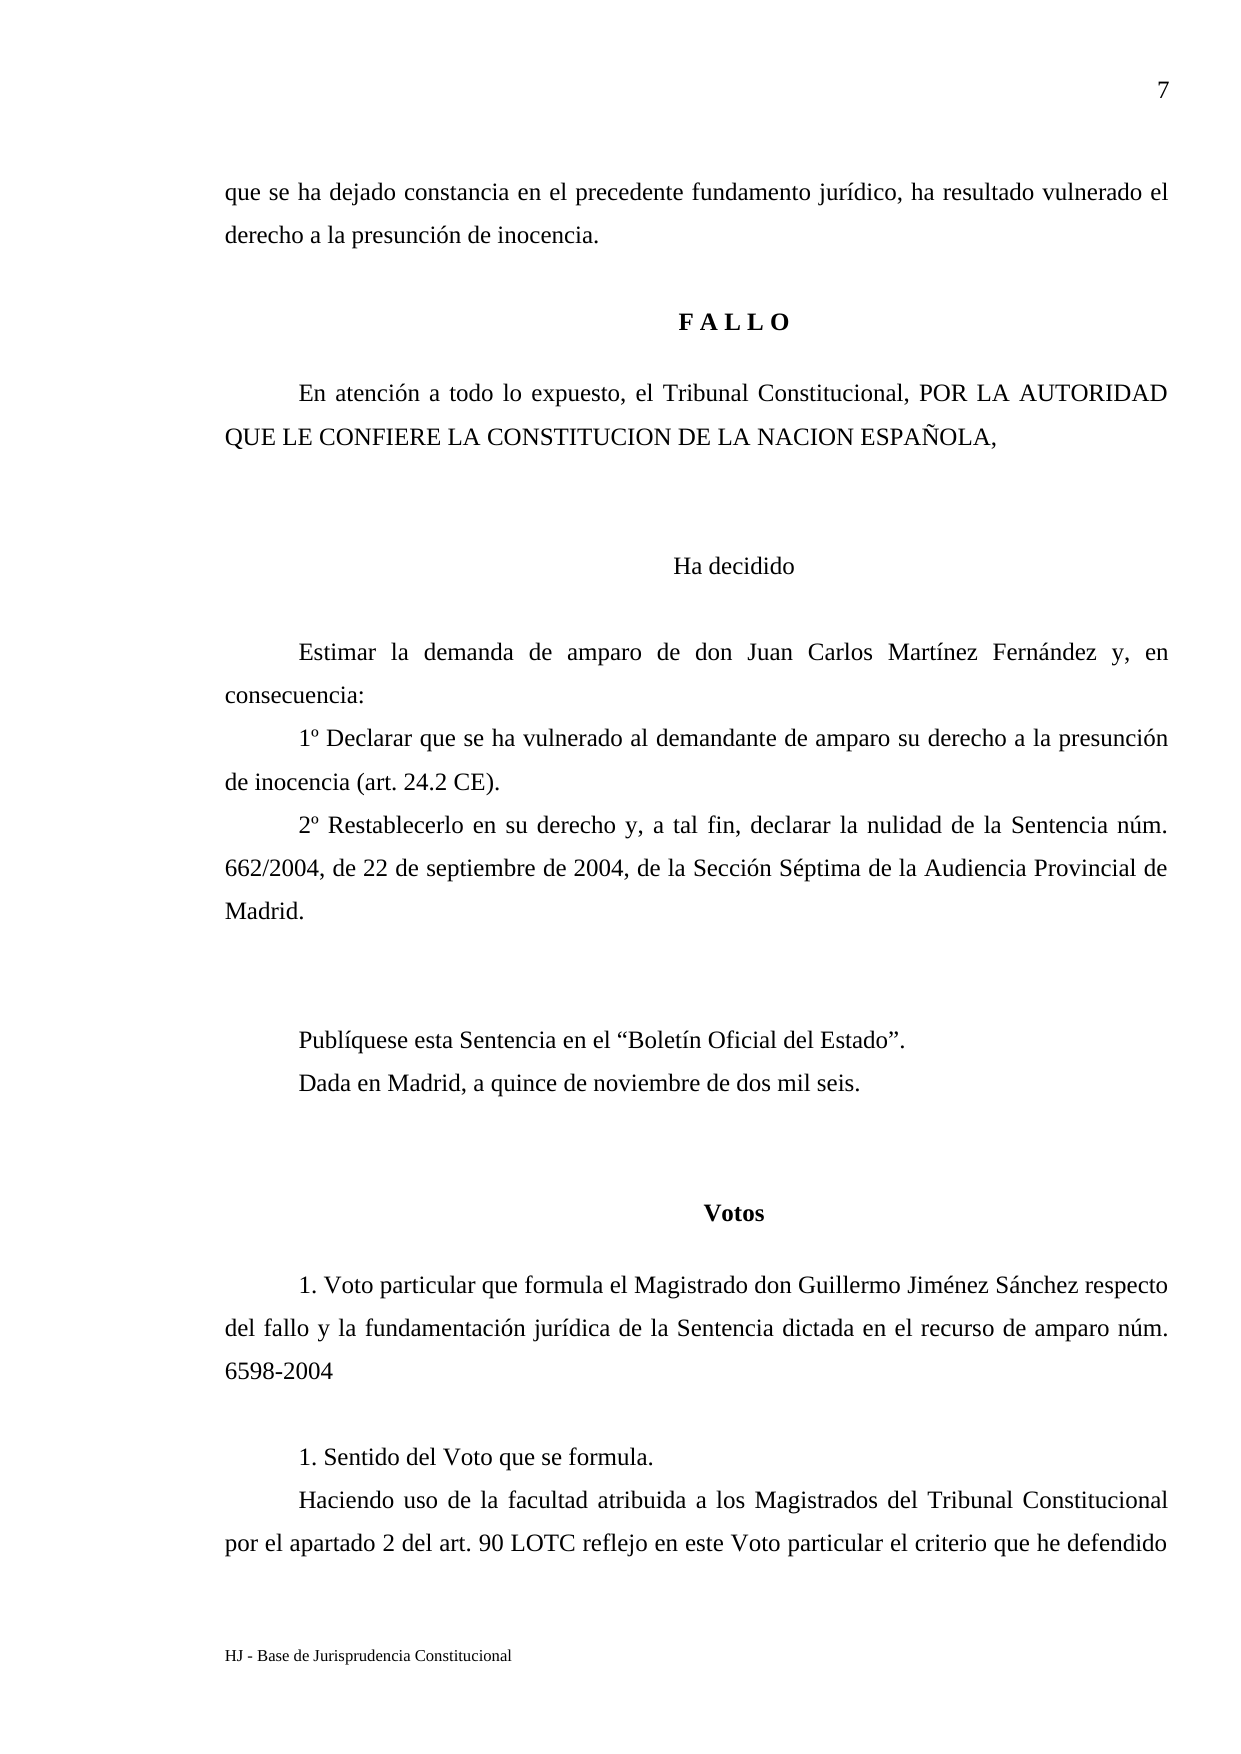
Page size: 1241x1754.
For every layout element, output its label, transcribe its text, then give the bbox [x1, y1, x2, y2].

text 1. Sentido del Voto que se formula. [224, 1442, 1169, 1471]
text Estimar la demanda de amparo de don Juan Carlos Martínez Fernández y, en consecuencia: [224, 637, 1169, 709]
text Publíquese esta Sentencia en el “Boletín Oficial del Estado”. [224, 1025, 1169, 1054]
text Ha decidido [224, 551, 1169, 580]
text 1º Declarar que se ha vulnerado al demandante de amparo su derecho a la presunción de inocencia (art. 24.2 CE). [224, 723, 1169, 795]
subtitle Votos [224, 1198, 1169, 1227]
text Dada en Madrid, a quince de noviembre de dos mil seis. [224, 1068, 1169, 1097]
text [224, 1485, 1169, 1557]
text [224, 177, 1169, 249]
text 2º Restablecerlo en su derecho y, a tal fin, declarar la nulidad de la Sentencia núm. 662/2004, de 22 de septiembre de 2004, de la Sección Séptima de la Audiencia Provincial de Madrid. [224, 810, 1169, 925]
text 1. Voto particular que formula el Magistrado don Guillermo Jiménez Sánchez respecto del fallo y la fundamentación jurídica de la Sentencia dictada en el recurso de amparo núm. 6598-2004 [224, 1270, 1169, 1385]
text En atención a todo lo expuesto, el Tribunal Constitucional, POR LA AUTORIDAD QUE LE CONFIERE LA CONSTITUCION DE LA NACION ESPAÑOLA, [224, 378, 1169, 450]
subtitle F A L L O [224, 307, 1169, 335]
